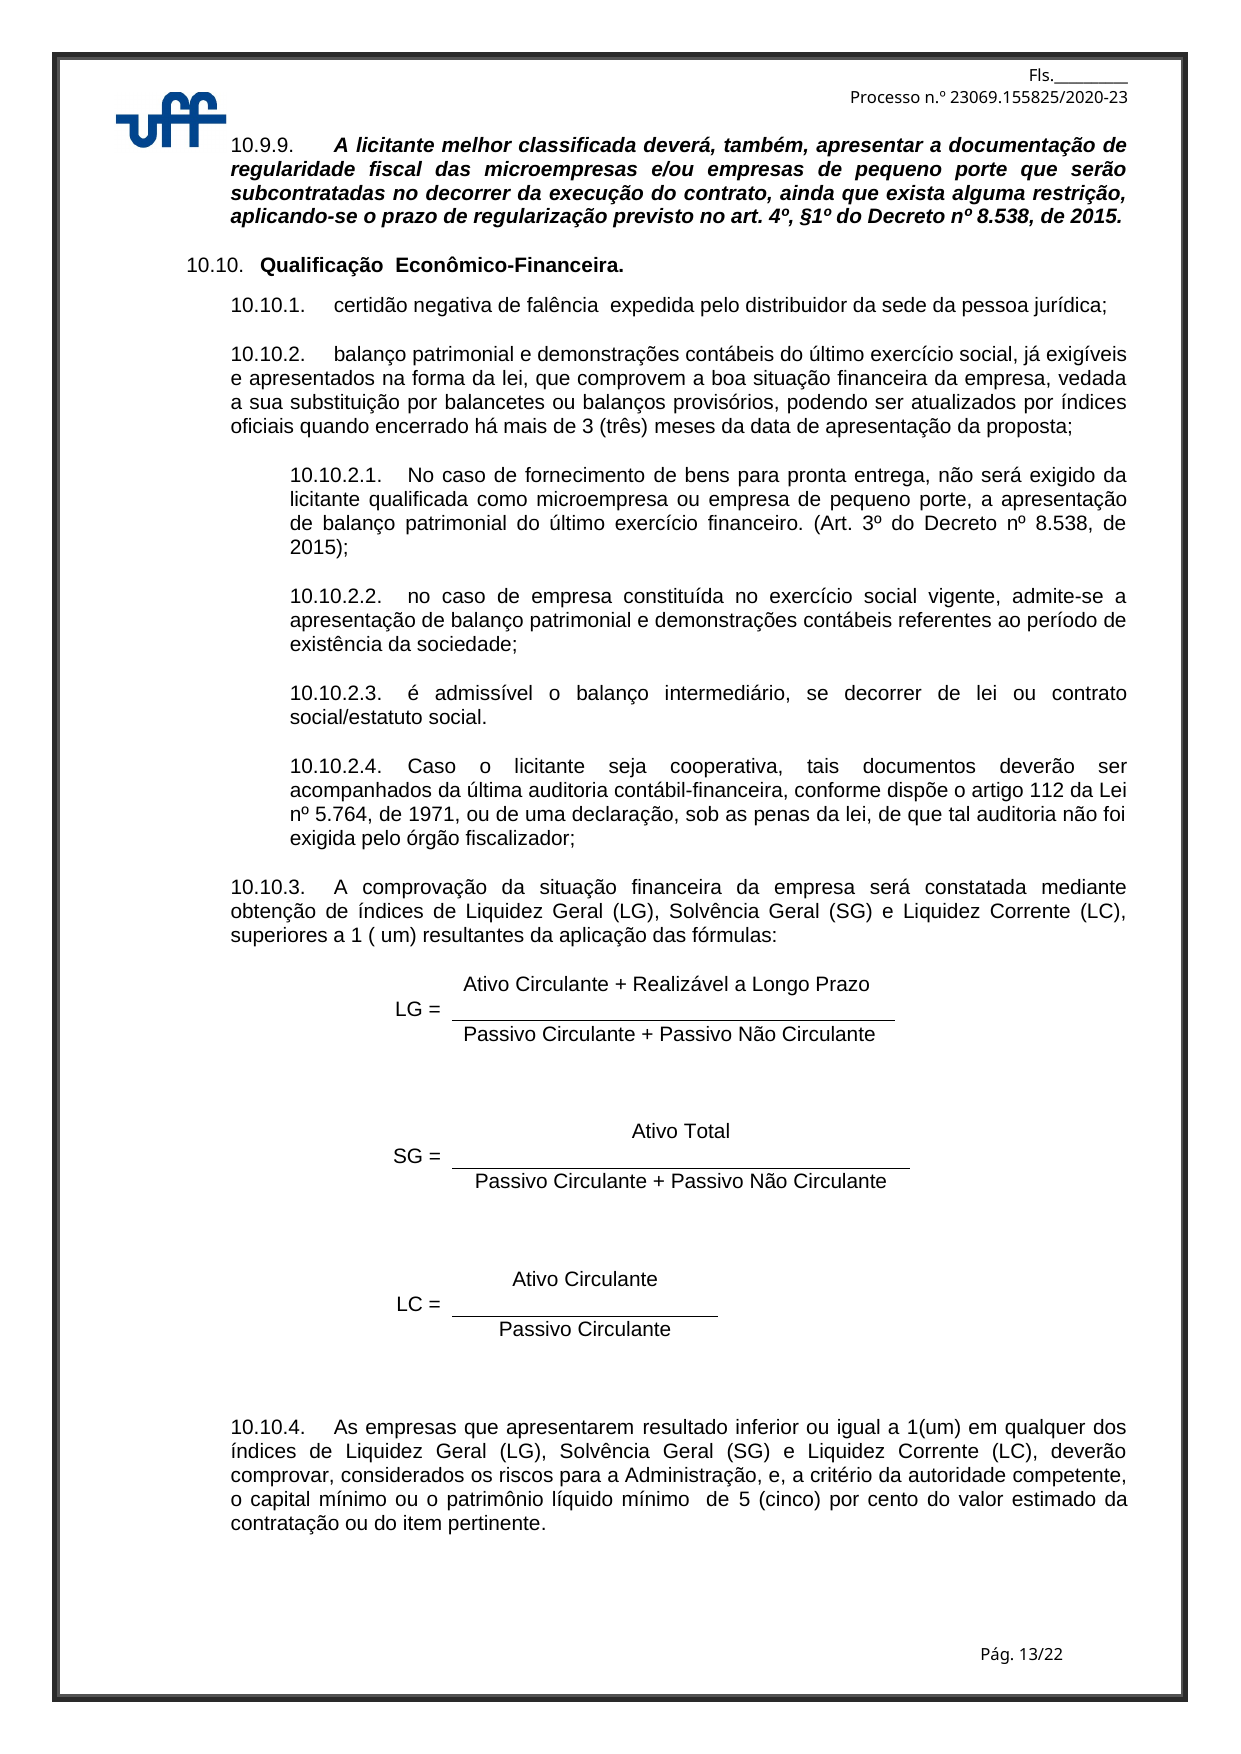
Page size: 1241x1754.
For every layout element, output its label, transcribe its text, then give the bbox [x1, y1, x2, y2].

table_header Ativo Circulante [452, 1267, 718, 1316]
list no caso de empresa constituída no exercício social vigente, admite-se a apresentação de balanço patrimonial e demonstrações contábeis referentes ao período de existência da sociedade; [289, 584, 1128, 656]
table_header SG = [219, 1119, 452, 1218]
list Qualificação Econômico-Financeira. [186, 253, 1128, 277]
table_header Ativo Total [452, 1119, 910, 1168]
table_cell Passivo Circulante [452, 1317, 718, 1366]
picture [114, 92, 227, 153]
list balanço patrimonial e demonstrações contábeis do último exercício social, já exigíveis e apresentados na forma da lei, que comprovem a boa situação financeira da empresa, vedada a sua substituição por balancetes ou balanços provisórios, podendo ser atualizados por índices oficiais quando encerrado há mais de 3 (três) meses da data de apresentação da proposta; [230, 342, 1128, 438]
table_header LG = [219, 971, 452, 1070]
table_header Ativo Circulante + Realizável a Longo Prazo [452, 971, 895, 1020]
table_cell Passivo Circulante + Passivo Não Circulante [452, 1169, 910, 1218]
list No caso de fornecimento de bens para pronta entrega, não será exigido da licitante qualificada como microempresa ou empresa de pequeno porte, a apresentação de balanço patrimonial do último exercício financeiro. (Art. 3º do Decreto nº 8.538, de 2015); [289, 463, 1128, 559]
list Caso o licitante seja cooperativa, tais documentos deverão ser acompanhados da última auditoria contábil-financeira, conforme dispõe o artigo 112 da Lei nº 5.764, de 1971, ou de uma declaração, sob as penas da lei, de que tal auditoria não foi exigida pelo órgão fiscalizador; [289, 754, 1128, 849]
table_header LC = [219, 1267, 452, 1366]
table_cell Passivo Circulante + Passivo Não Circulante [452, 1021, 895, 1070]
list A licitante melhor classificada deverá, também, apresentar a documentação de regularidade fiscal das microempresas e/ou empresas de pequeno porte que serão subcontratadas no decorrer da execução do contrato, ainda que exista alguma restrição, aplicando-se o prazo de regularização previsto no art. 4º, §1º do Decreto nº 8.538, de 2015. [230, 132, 1128, 228]
list A comprovação da situação financeira da empresa será constatada mediante obtenção de índices de Liquidez Geral (LG), Solvência Geral (SG) e Liquidez Corrente (LC), superiores a 1 ( um) resultantes da aplicação das fórmulas: [230, 874, 1128, 946]
list é admissível o balanço intermediário, se decorrer de lei ou contrato social/estatuto social. [289, 681, 1128, 729]
list As empresas que apresentarem resultado inferior ou igual a 1(um) em qualquer dos índices de Liquidez Geral (LG), Solvência Geral (SG) e Liquidez Corrente (LC), deverão comprovar, considerados os riscos para a Administração, e, a critério da autoridade competente, o capital mínimo ou o patrimônio líquido mínimo de 5 (cinco) por cento do valor estimado da contratação ou do item pertinente. [230, 1415, 1128, 1535]
list certidão negativa de falência expedida pelo distribuidor da sede da pessoa jurídica; [230, 293, 1128, 317]
